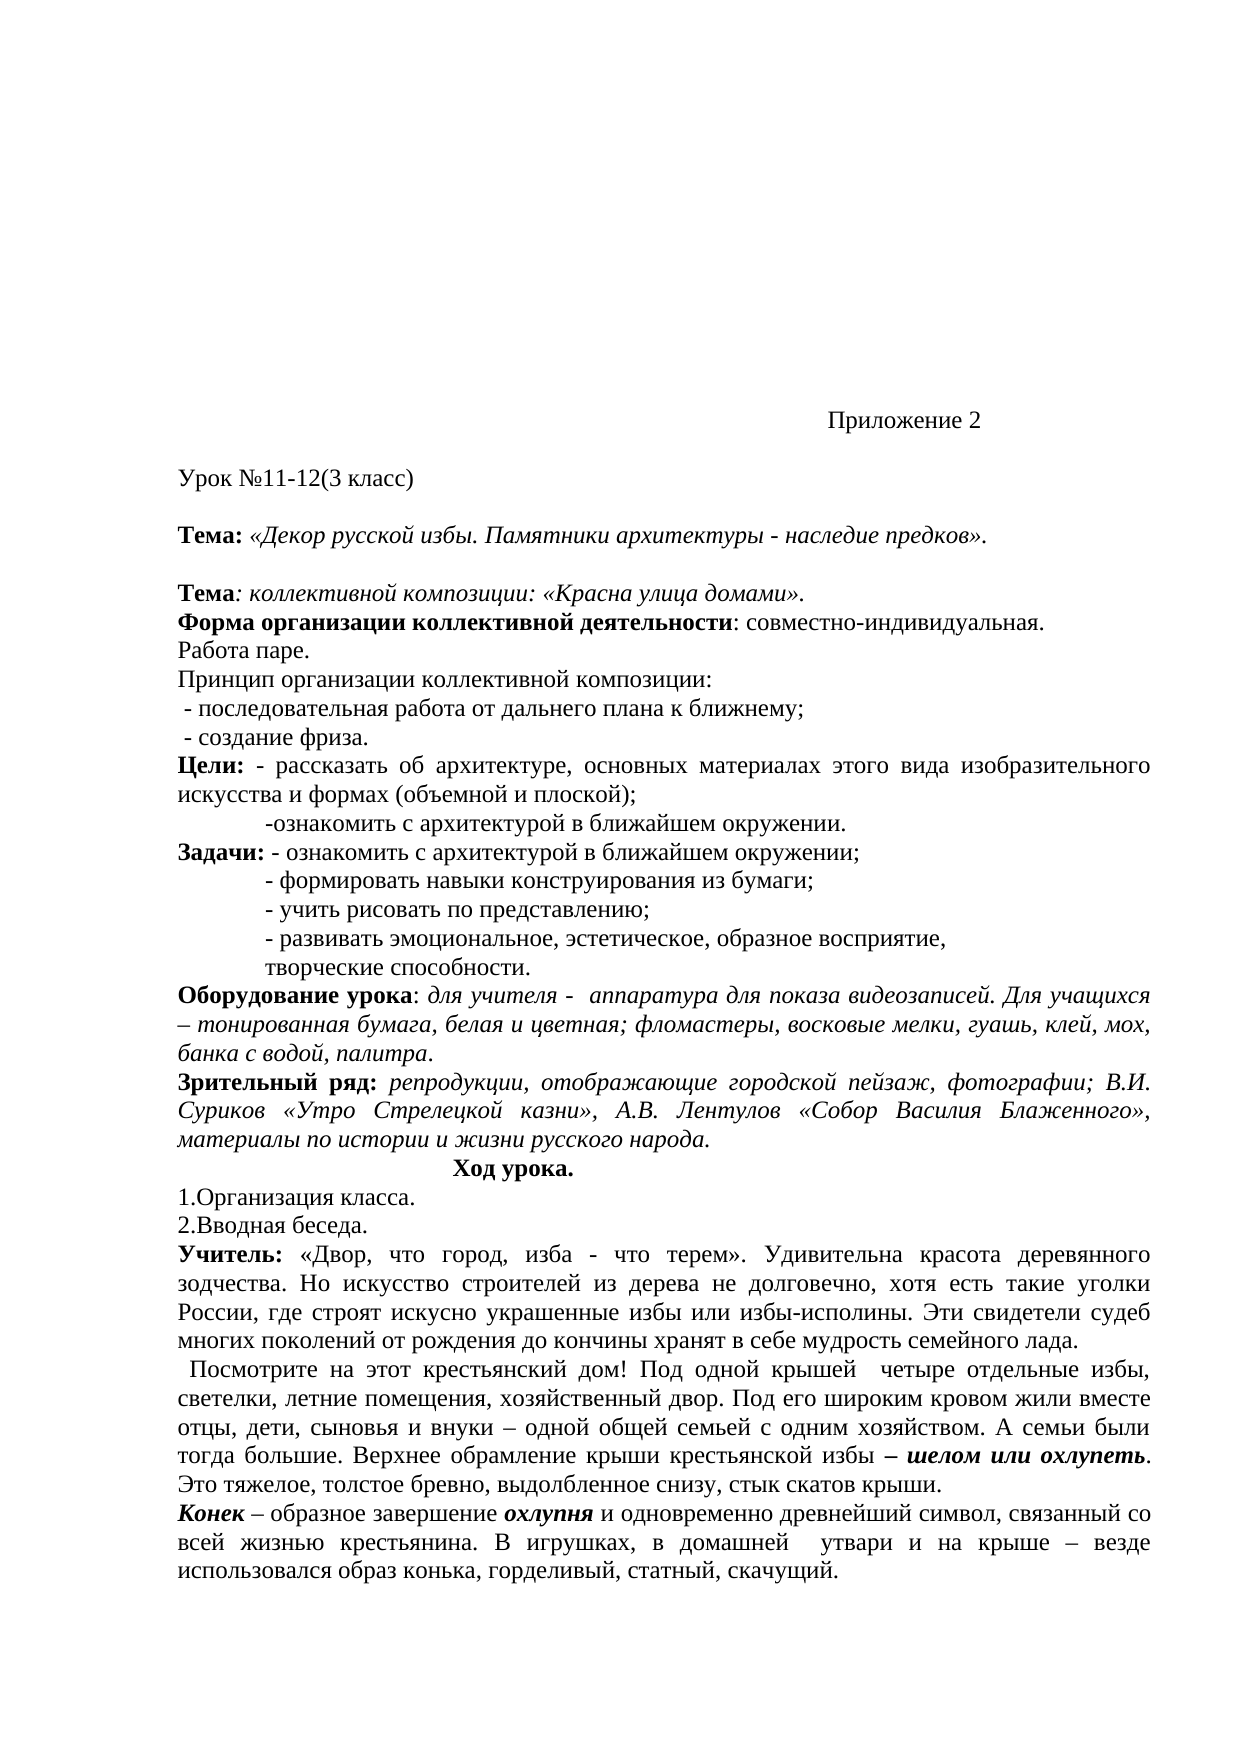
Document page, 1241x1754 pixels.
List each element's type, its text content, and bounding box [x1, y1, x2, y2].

text 2.Вводная беседа. [177, 1211, 1152, 1239]
text Принцип организации коллективной композиции: [177, 664, 1152, 693]
text Цели: - рассказать об архитектуре, основных материалах этого вида изобразительного искусства и формах (объемной и плоской); [177, 751, 1152, 808]
text Тема: коллективной композиции: «Красна улица домами». [177, 578, 1152, 607]
text Работа паре. [177, 636, 1152, 664]
text Урок №11-12(3 класс) [177, 463, 1152, 492]
text - последовательная работа от дальнего плана к ближнему; [177, 693, 1152, 722]
text Форма организации коллективной деятельности: совместно-индивидуальная. [177, 607, 1152, 636]
text Конек – образное завершение охлупня и одновременно древнейший символ, связанный со всей жизнью крестьянина. В игрушках, в домашней утвари и на крыше – везде использовался образ конька, горделивый, статный, скачущий. [177, 1498, 1152, 1584]
text 1.Организация класса. [177, 1182, 1152, 1211]
text -ознакомить с архитектурой в ближайшем окружении. [177, 808, 1152, 837]
text - учить рисовать по представлению; [177, 894, 1152, 923]
text Ход урока. [177, 1153, 1152, 1182]
text - развивать эмоциональное, эстетическое, образное восприятие, [177, 923, 1152, 952]
text Тема: «Декор русской избы. Памятники архитектуры - наследие предков». [177, 521, 1152, 549]
text Оборудование урока: для учителя - аппаратура для показа видеозаписей. Для учащихся – тонированная бумага, белая и цветная; фломастеры, восковые мелки, гуашь, клей, мох, банка с водой, палитра. [177, 981, 1152, 1067]
text - создание фриза. [177, 722, 1152, 751]
text - формировать навыки конструирования из бумаги; [177, 866, 1152, 894]
text Посмотрите на этот крестьянский дом! Под одной крышей четыре отдельные избы, светелки, летние помещения, хозяйственный двор. Под его широким кровом жили вместе отцы, дети, сыновья и внуки – одной общей семьей с одним хозяйством. А семьи были тогда большие. Верхнее обрамление крыши крестьянской избы – шелом или охлупеть. Это тяжелое, толстое бревно, выдолбленное снизу, стык скатов крыши. [177, 1354, 1152, 1498]
text Зрительный ряд: репродукции, отображающие городской пейзаж, фотографии; В.И. Суриков «Утро Стрелецкой казни», А.В. Лентулов «Собор Василия Блаженного», материалы по истории и жизни русского народа. [177, 1067, 1152, 1153]
text творческие способности. [177, 952, 1152, 981]
text Приложение 2 [177, 406, 1152, 434]
text Учитель: «Двор, что город, изба - что терем». Удивительна красота деревянного зодчества. Но искусство строителей из дерева не долговечно, хотя есть такие уголки России, где строят искусно украшенные избы или избы-исполины. Эти свидетели судеб многих поколений от рождения до кончины хранят в себе мудрость семейного лада. [177, 1239, 1152, 1354]
text Задачи: - ознакомить с архитектурой в ближайшем окружении; [177, 837, 1152, 866]
